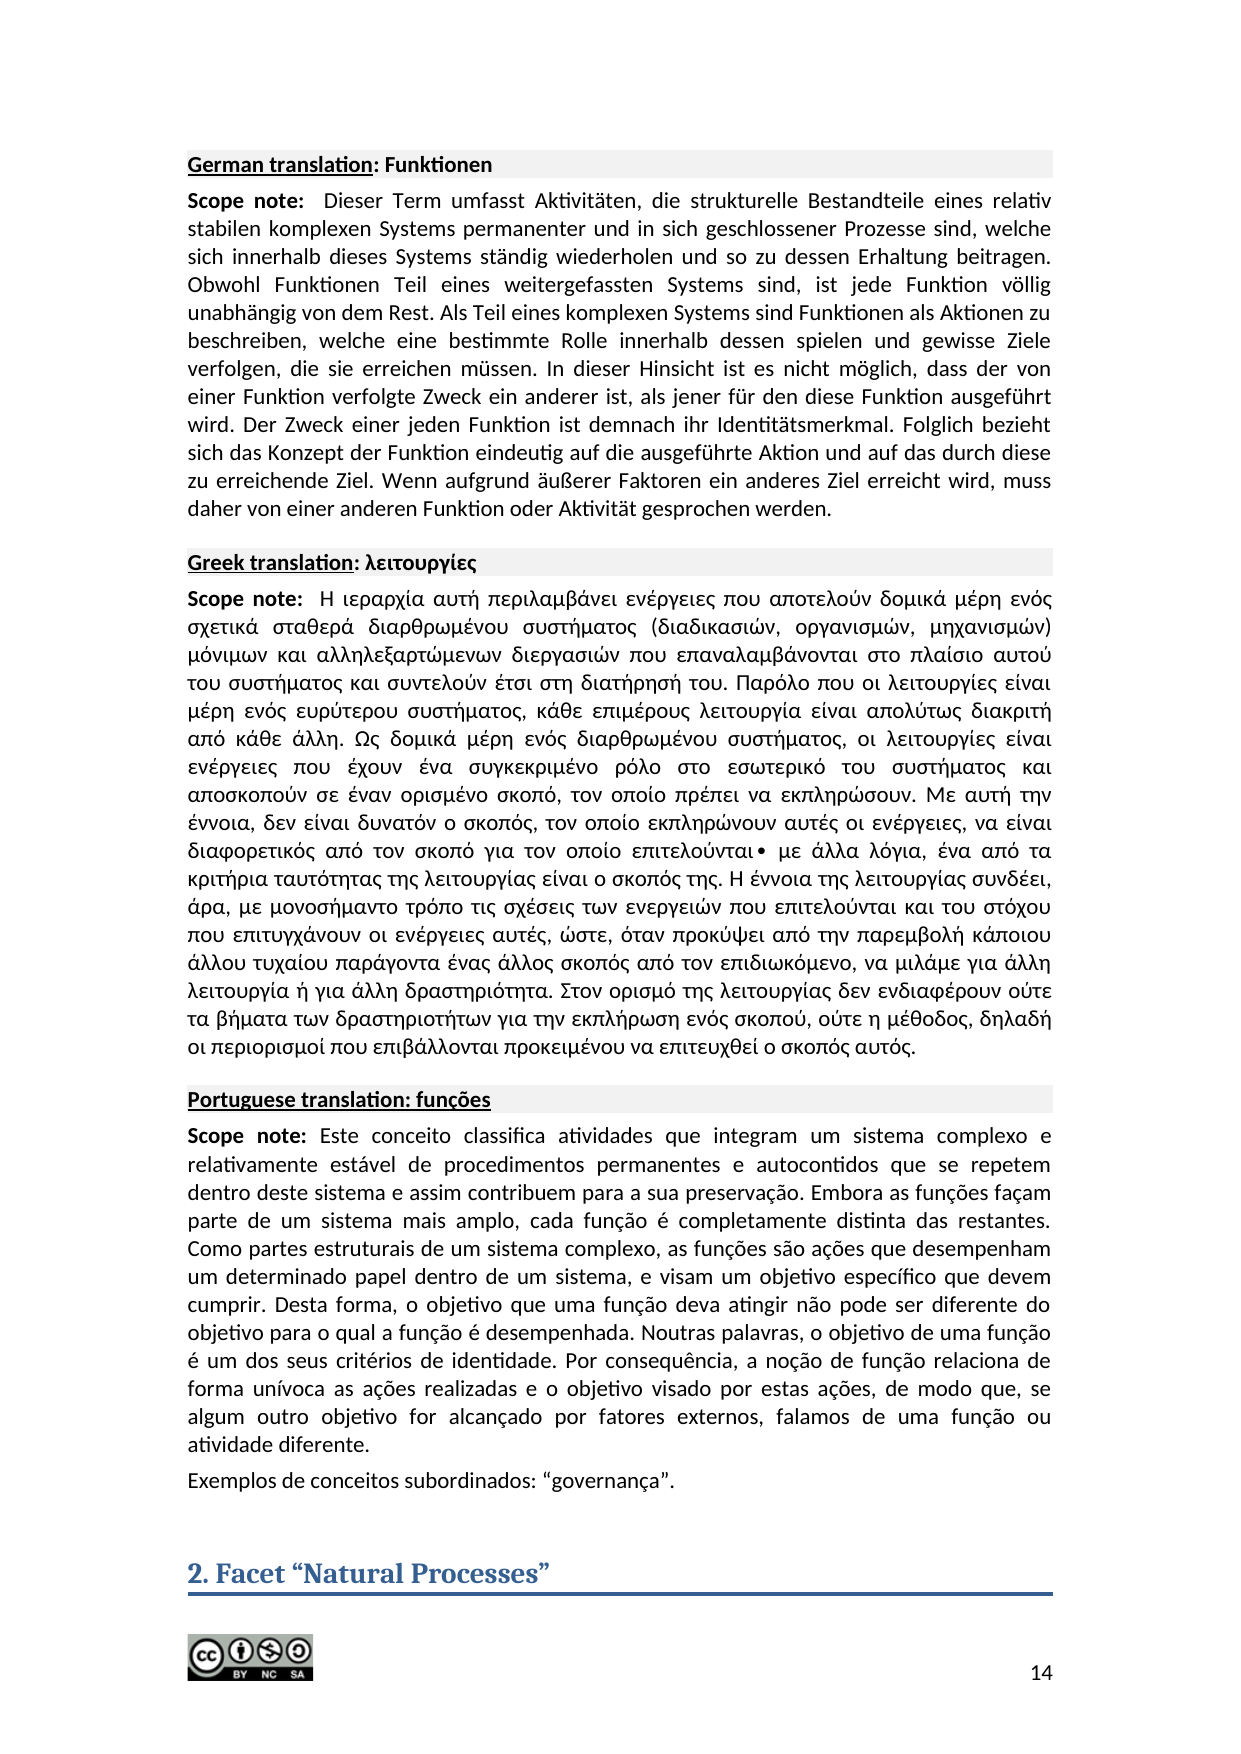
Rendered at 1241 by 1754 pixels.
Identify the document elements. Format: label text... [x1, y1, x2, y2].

text Scope note: Este conceito classifica atividades que integram um sistema complexo e relativamente estável de procedimentos permanentes e autocontidos que se repetem dentro deste sistema e assim contribuem para a sua preservação. Embora as funções façam parte de um sistema mais amplo, cada função é completamente distinta das restantes. Como partes estruturais de um sistema complexo, as funções são ações que desempenham um determinado papel dentro de um sistema, e visam um objetivo específico que devem cumprir. Desta forma, o objetivo que uma função deva atingir não pode ser diferente do objetivo para o qual a função é desempenhada. Noutras palavras, o objetivo de uma função é um dos seus critérios de identidade. Por consequência, a noção de função relaciona de forma unívoca as ações realizadas e o objetivo visado por estas ações, de modo que, se algum outro objetivo for alcançado por fatores externos, falamos de uma função ou atividade diferente. [187, 1122, 1053, 1458]
text Scope note: Dieser Term umfasst Aktivitäten, die strukturelle Bestandteile eines relativ stabilen komplexen Systems permanenter und in sich geschlossener Prozesse sind, welche sich innerhalb dieses Systems ständig wiederholen und so zu dessen Erhaltung beitragen. Obwohl Funktionen Teil eines weitergefassten Systems sind, ist jede Funktion völlig unabhängig von dem Rest. Als Teil eines komplexen Systems sind Funktionen als Aktionen zu beschreiben, welche eine bestimmte Rolle innerhalb dessen spielen und gewisse Ziele verfolgen, die sie erreichen müssen. In dieser Hinsicht ist es nicht möglich, dass der von einer Funktion verfolgte Zweck ein anderer ist, als jener für den diese Funktion ausgeführt wird. Der Zweck einer jeden Funktion ist demnach ihr Identitätsmerkmal. Folglich bezieht sich das Konzept der Funktion eindeutig auf die ausgeführte Aktion und auf das durch diese zu erreichende Ziel. Wenn aufgrund äußerer Faktoren ein anderes Ziel erreicht wird, muss daher von einer anderen Funktion oder Aktivität gesprochen werden. [187, 186, 1053, 523]
text German translation: Funktionen [187, 150, 1053, 178]
text Portuguese translation: funções [187, 1085, 1053, 1113]
subtitle Facet “Natural Processes” [187, 1557, 1053, 1596]
text Scope note: Η ιεραρχία αυτή περιλαμβάνει ενέργειες που αποτελούν δομικά μέρη ενός σχετικά σταθερά διαρθρωμένου συστήματος (διαδικασιών, οργανισμών, μηχανισμών) μόνιμων και αλληλεξαρτώμενων διεργασιών που επαναλαμβάνονται στο πλαίσιο αυτού του συστήματος και συντελούν έτσι στη διατήρησή του. Παρόλο που οι λειτουργίες είναι μέρη ενός ευρύτερου συστήματος, κάθε επιμέρους λειτουργία είναι απολύτως διακριτή από κάθε άλλη. Ως δομικά μέρη ενός διαρθρωμένου συστήματος, οι λειτουργίες είναι ενέργειες που έχουν ένα συγκεκριμένο ρόλο στο εσωτερικό του συστήματος και αποσκοπούν σε έναν ορισμένο σκοπό, τον οποίο πρέπει να εκπληρώσουν. Με αυτή την έννοια, δεν είναι δυνατόν ο σκοπός, τον οποίο εκπληρώνουν αυτές οι ενέργειες, να είναι διαφορετικός από τον σκοπό για τον οποίο επιτελούνται∙ με άλλα λόγια, ένα από τα κριτήρια ταυτότητας της λειτουργίας είναι ο σκοπός της. Η έννοια της λειτουργίας συνδέει, άρα, με μονοσήμαντο τρόπο τις σχέσεις των ενεργειών που επιτελούνται και του στόχου που επιτυγχάνουν οι ενέργειες αυτές, ώστε, όταν προκύψει από την παρεμβολή κάποιου άλλου τυχαίου παράγοντα ένας άλλος σκοπός από τον επιδιωκόμενο, να μιλάμε για άλλη λειτουργία ή για άλλη δραστηριότητα. Στον ορισμό της λειτουργίας δεν ενδιαφέρουν ούτε τα βήματα των δραστηριοτήτων για την εκπλήρωση ενός σκοπού, ούτε η μέθοδος, δηλαδή οι περιορισμοί που επιβάλλονται προκειμένου να επιτευχθεί ο σκοπός αυτός. [187, 584, 1053, 1060]
text Greek translation: λειτουργίες [187, 548, 1053, 576]
picture [187, 1634, 314, 1681]
text Exemplos de conceitos subordinados: “governança”. [187, 1466, 1053, 1494]
